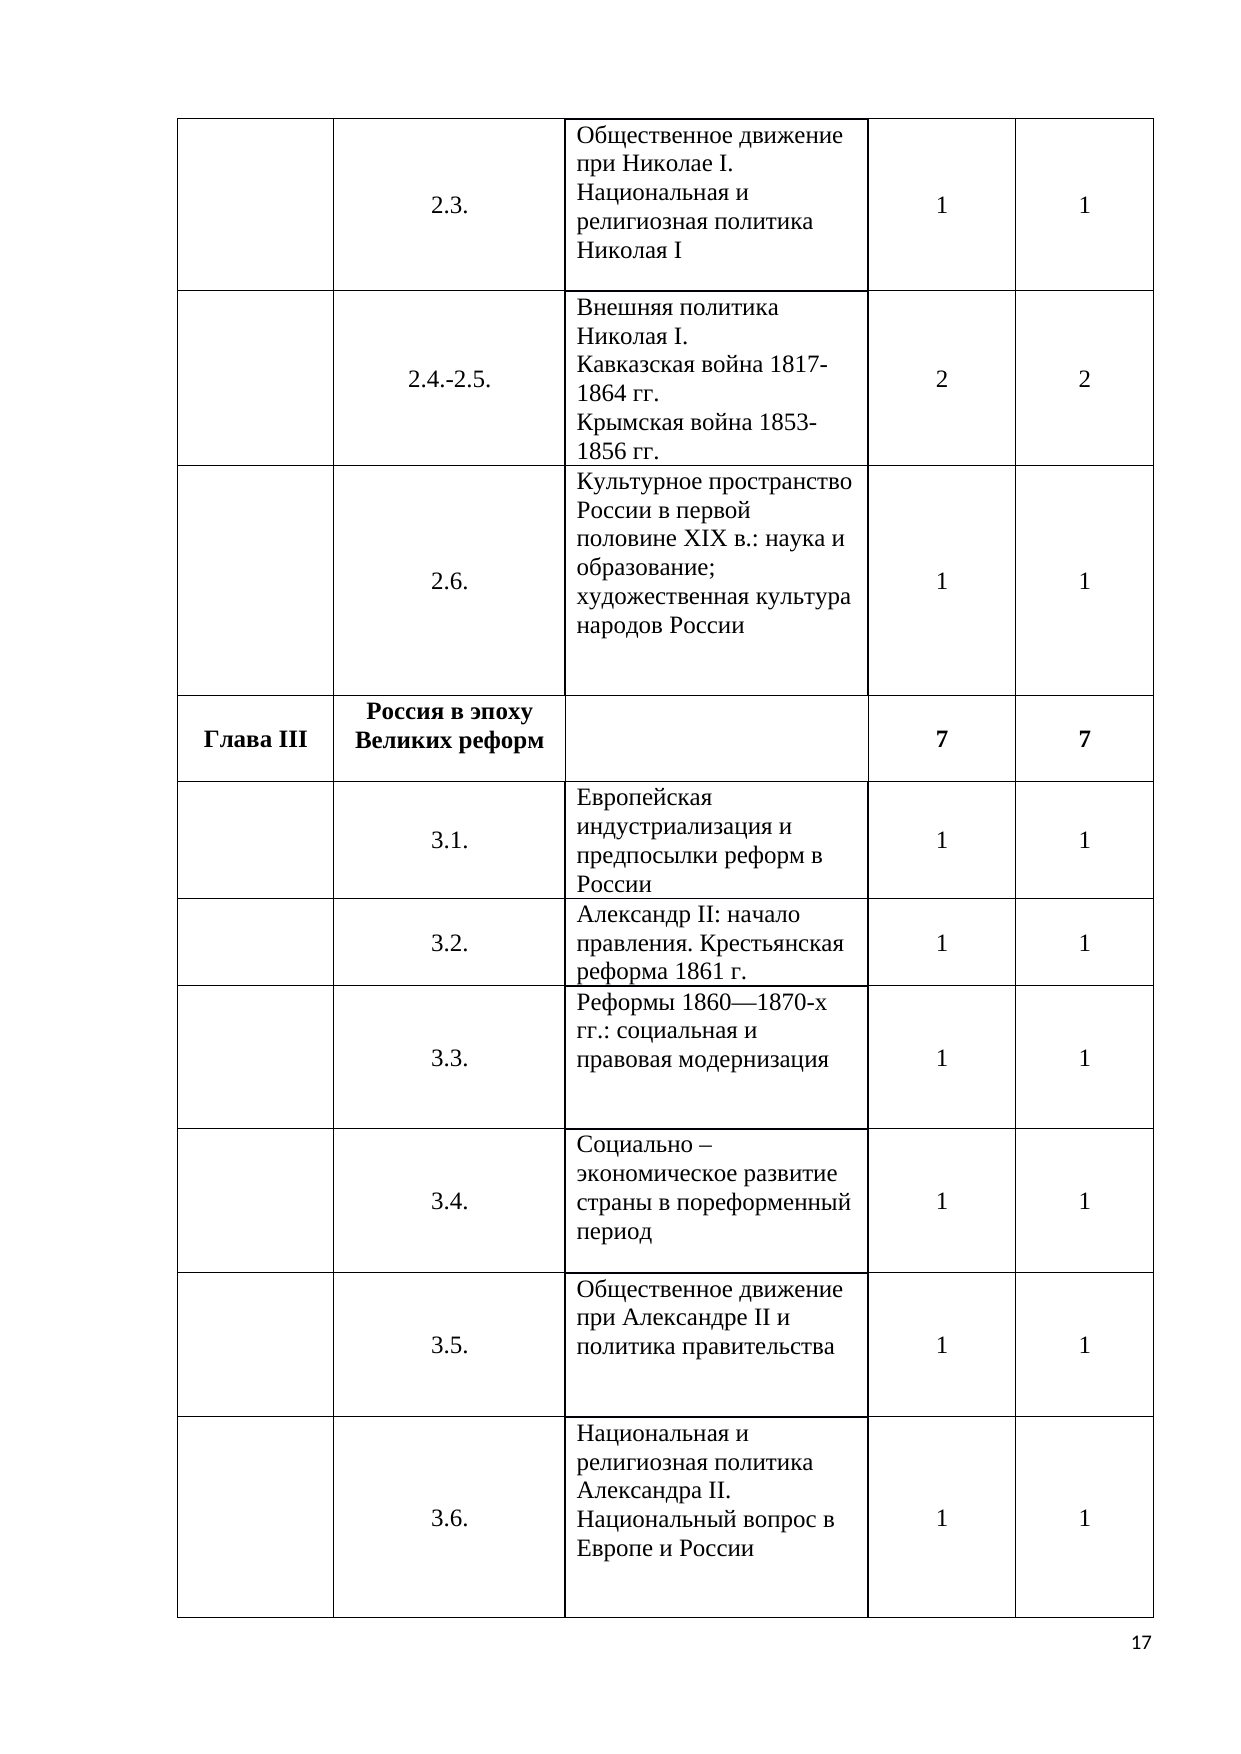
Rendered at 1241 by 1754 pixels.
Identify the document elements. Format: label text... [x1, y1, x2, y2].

table_cell Европейская индустриализация и предпосылки реформ в России [566, 782, 867, 897]
table_cell [566, 696, 868, 781]
table_cell 1 [869, 986, 1015, 1128]
table_cell 1 [869, 1417, 1015, 1617]
table_cell Культурное пространство России в первой половине XIX в.: наука и образование; художественная культура народов России [566, 466, 867, 695]
table_cell 1 [1016, 899, 1153, 985]
table_cell 1 [869, 899, 1015, 985]
table_cell 2.4.-2.5. [334, 291, 564, 464]
table_cell Социально – экономическое развитие страны в пореформенный период [566, 1130, 867, 1272]
table_cell Национальная и религиозная политика Александра II. Национальный вопрос в Европе и России [566, 1418, 867, 1617]
table_cell 2 [1016, 291, 1153, 464]
table_cell [178, 291, 333, 464]
table_cell 3.3. [334, 986, 564, 1128]
table_cell 7 [869, 696, 1015, 781]
table_cell [178, 1417, 333, 1617]
table_cell 1 [1016, 1129, 1153, 1272]
table_cell 7 [1016, 696, 1153, 781]
table_cell 2.3. [334, 119, 564, 290]
table_cell [178, 466, 333, 695]
table_cell [178, 986, 333, 1128]
table_cell Россия в эпоху Великих реформ [334, 696, 565, 781]
table_cell 3.5. [334, 1273, 564, 1416]
table_cell [178, 1273, 333, 1416]
table_cell 3.6. [334, 1417, 564, 1617]
table_cell 1 [869, 1129, 1015, 1272]
table_cell 1 [1016, 782, 1153, 897]
table_cell [178, 899, 333, 985]
table_cell 3.4. [334, 1129, 564, 1272]
table_cell 3.2. [334, 899, 564, 985]
table_cell [178, 119, 333, 290]
table_cell Реформы 1860—1870-х гг.: социальная и правовая модернизация [566, 987, 867, 1128]
table_cell 1 [869, 466, 1015, 695]
table_cell Внешняя политика Николая I. Кавказская война 1817-1864 гг. Крымская война 1853-1856 гг. [566, 292, 867, 464]
table_cell Александр II: начало правления. Крестьянская реформа 1861 г. [566, 899, 867, 985]
table_cell 3.1. [334, 782, 564, 897]
table_cell 1 [1016, 1417, 1153, 1617]
table_cell 2 [869, 291, 1015, 464]
table_cell [178, 782, 333, 897]
table_cell 1 [869, 1273, 1015, 1416]
table_cell Глава III [178, 696, 333, 781]
table_cell 1 [1016, 1273, 1153, 1416]
table_cell 1 [1016, 466, 1153, 695]
table_cell Общественное движение при Николае I. Национальная и религиозная политика Николая I [566, 120, 867, 290]
table_cell 1 [1016, 986, 1153, 1128]
table_cell 1 [1016, 119, 1153, 290]
table_cell 1 [869, 119, 1015, 290]
table_cell [178, 1129, 333, 1272]
table_cell 2.6. [334, 466, 564, 695]
table_cell Общественное движение при Александре II и политика правительства [566, 1274, 867, 1416]
table_cell 1 [869, 782, 1015, 897]
